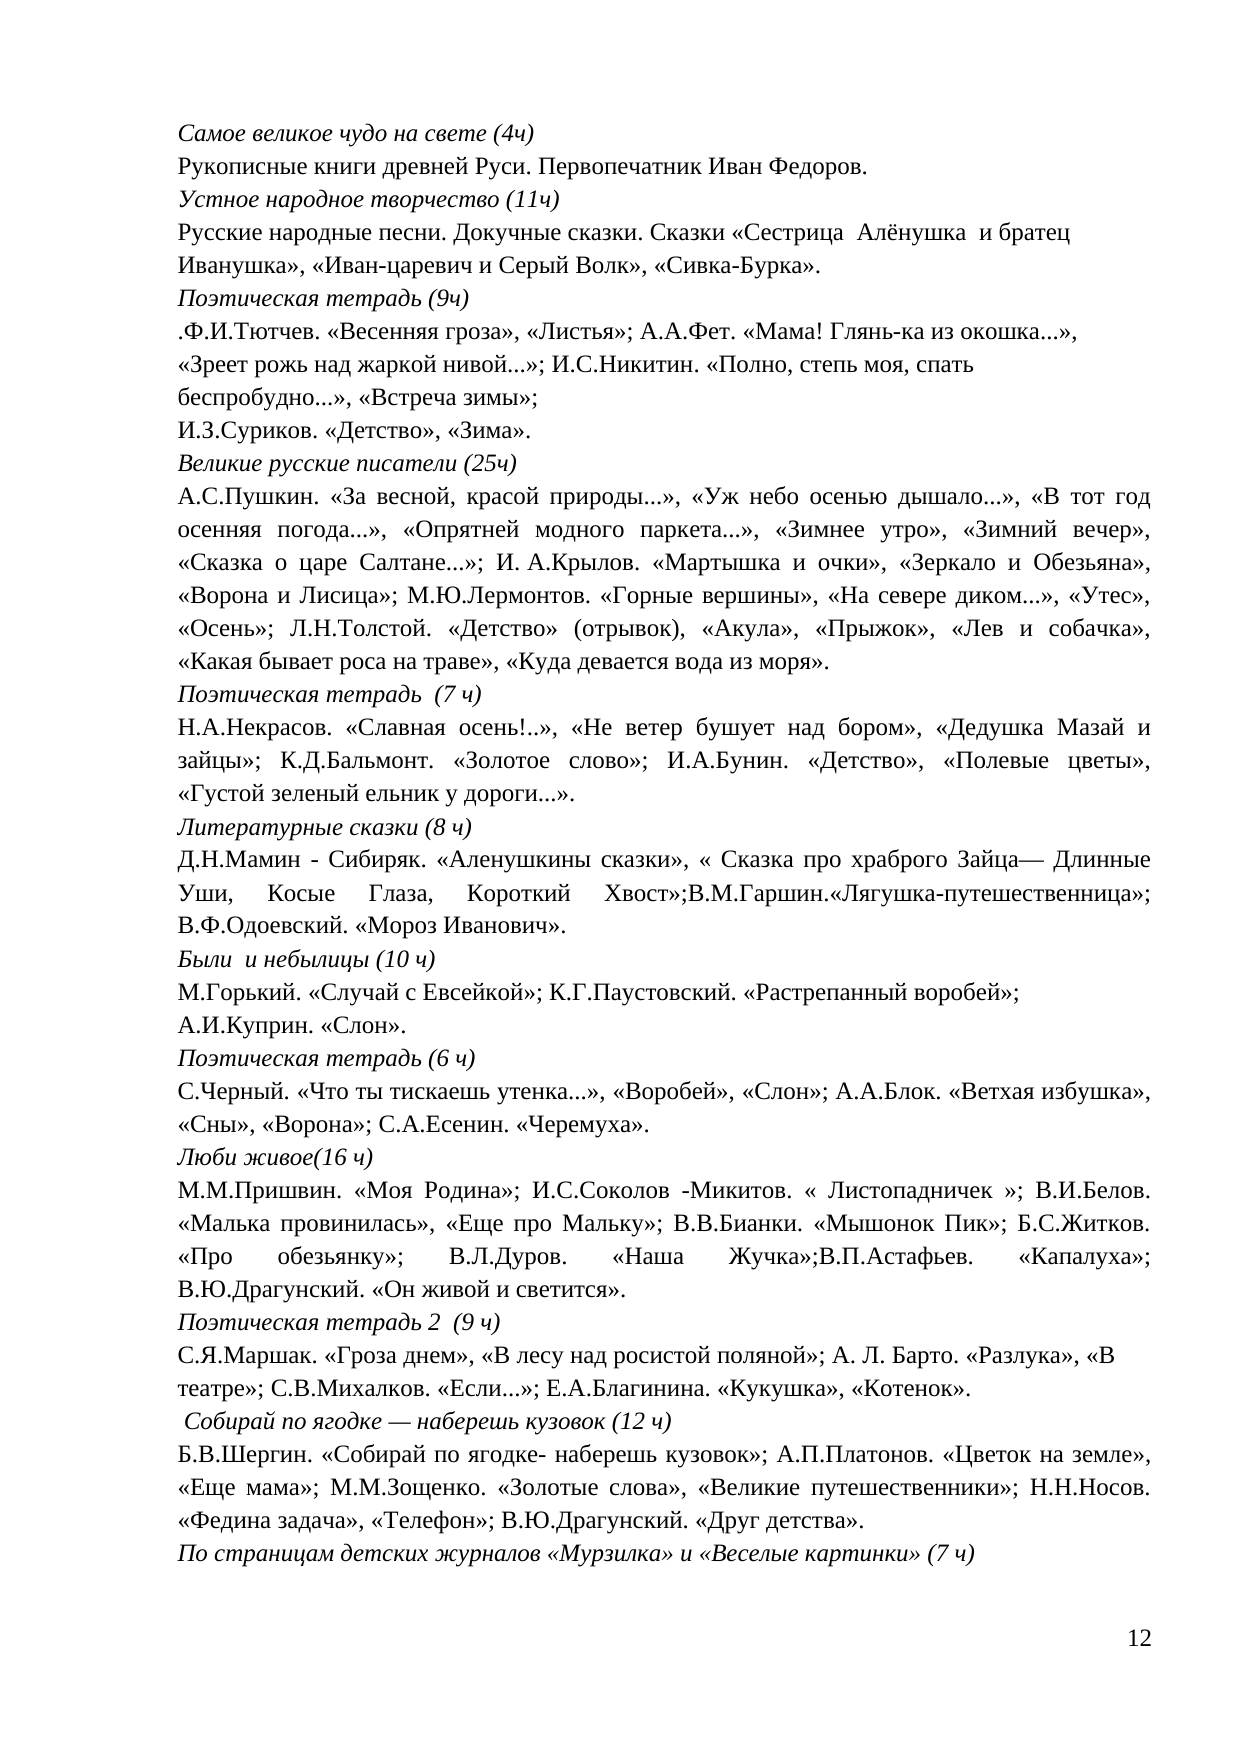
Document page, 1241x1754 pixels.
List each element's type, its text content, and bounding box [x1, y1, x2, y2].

text Поэтическая тетрадь (7 ч) [177, 679, 1152, 708]
text Русские народные песни. Докучные сказки. Сказки «Сестрица Алёнушка и братец Иванушка», «Иван-царевич и Серый Волк», «Сивка-Бурка». [177, 217, 1152, 279]
text Б.В.Шергин. «Собирай по ягодке- наберешь кузовок»; А.П.Платонов. «Цветок на земле», «Еще мама»; М.М.Зощенко. «Золотые слова», «Великие путешественники»; Н.Н.Носов. «Федина задача», «Телефон»; В.Ю.Драгунский. «Друг детства». [177, 1439, 1152, 1534]
text По страницам детских журналов «Мурзилка» и «Веселые картинки» (7 ч) [177, 1538, 1152, 1567]
text Н.А.Некрасов. «Славная осень!..», «Не ветер бушует над бором», «Дедушка Мазай и зайцы»; К.Д.Бальмонт. «Золотое слово»; И.А.Бунин. «Детство», «Полевые цветы», «Густой зеленый ельник у дороги...». [177, 712, 1152, 807]
text М.М.Пришвин. «Моя Родина»; И.С.Соколов -Микитов. « Листопадничек »; В.И.Белов. «Малька провинилась», «Еще про Мальку»; В.В.Бианки. «Мышонок Пик»; Б.С.Житков. «Про обезьянку»; В.Л.Дуров. «Наша Жучка»;В.П.Астафьев. «Капалуха»; В.Ю.Драгунский. «Он живой и светится». [177, 1175, 1152, 1303]
text М.Горький. «Случай с Евсейкой»; К.Г.Паустовский. «Растрепанный воробей»; А.И.Куприн. «Слон». [177, 977, 1152, 1038]
text Самое великое чудо на свете (4ч) [177, 118, 1152, 147]
text Литературные сказки (8 ч) [177, 812, 1152, 840]
text А.С.Пушкин. «За весной, красой природы...», «Уж небо осенью дышало...», «В тот год осенняя погода...», «Опрятней модного паркета...», «Зимнее утро», «Зимний вечер», «Сказка о царе Салтане...»; И. А.Крылов. «Мартышка и очки», «Зеркало и Обезьяна», «Ворона и Лисица»; М.Ю.Лермонтов. «Горные вершины», «На севере диком...», «Утес», «Осень»; Л.Н.Толстой. «Детство» (отрывок), «Акула», «Прыжок», «Лев и собачка», «Какая бывает роса на траве», «Куда девается вода из моря». [177, 481, 1152, 675]
text Устное народное творчество (11ч) [177, 184, 1152, 213]
text С.Я.Маршак. «Гроза днем», «В лесу над росистой поляной»; А. Л. Барто. «Разлука», «В театре»; С.В.Михалков. «Если...»; Е.А.Благинина. «Кукушка», «Котенок». [177, 1340, 1152, 1402]
text Собирай по ягодке — наберешь кузовок (12 ч) [177, 1406, 1152, 1435]
text Были и небылицы (10 ч) [177, 944, 1152, 972]
text Великие русские писатели (25ч) [177, 448, 1152, 477]
text .Ф.И.Тютчев. «Весенняя гроза», «Листья»; А.А.Фет. «Мама! Глянь-ка из окошка...», «Зреет рожь над жаркой нивой...»; И.С.Никитин. «Полно, степь моя, спать беспробудно...», «Встреча зимы»; [177, 316, 1152, 411]
text Поэтическая тетрадь 2 (9 ч) [177, 1307, 1152, 1336]
text И.З.Суриков. «Детство», «Зима». [177, 415, 1152, 444]
text Поэтическая тетрадь (6 ч) [177, 1043, 1152, 1071]
text Люби живое(16 ч) [177, 1142, 1152, 1171]
text Рукописные книги древней Руси. Первопечатник Иван Федоров. [177, 151, 1152, 180]
text С.Черный. «Что ты тискаешь утенка...», «Воробей», «Слон»; А.А.Блок. «Ветхая избушка», «Сны», «Ворона»; С.А.Есенин. «Черемуха». [177, 1076, 1152, 1137]
text Поэтическая тетрадь (9ч) [177, 283, 1152, 312]
text Д.Н.Мамин - Сибиряк. «Аленушкины сказки», « Сказка про храброго Зайца— Длинные Уши, Косые Глаза, Короткий Хвост»;В.М.Гаршин.«Лягушка-путешественница»; В.Ф.Одоевский. «Мороз Иванович». [177, 844, 1152, 939]
